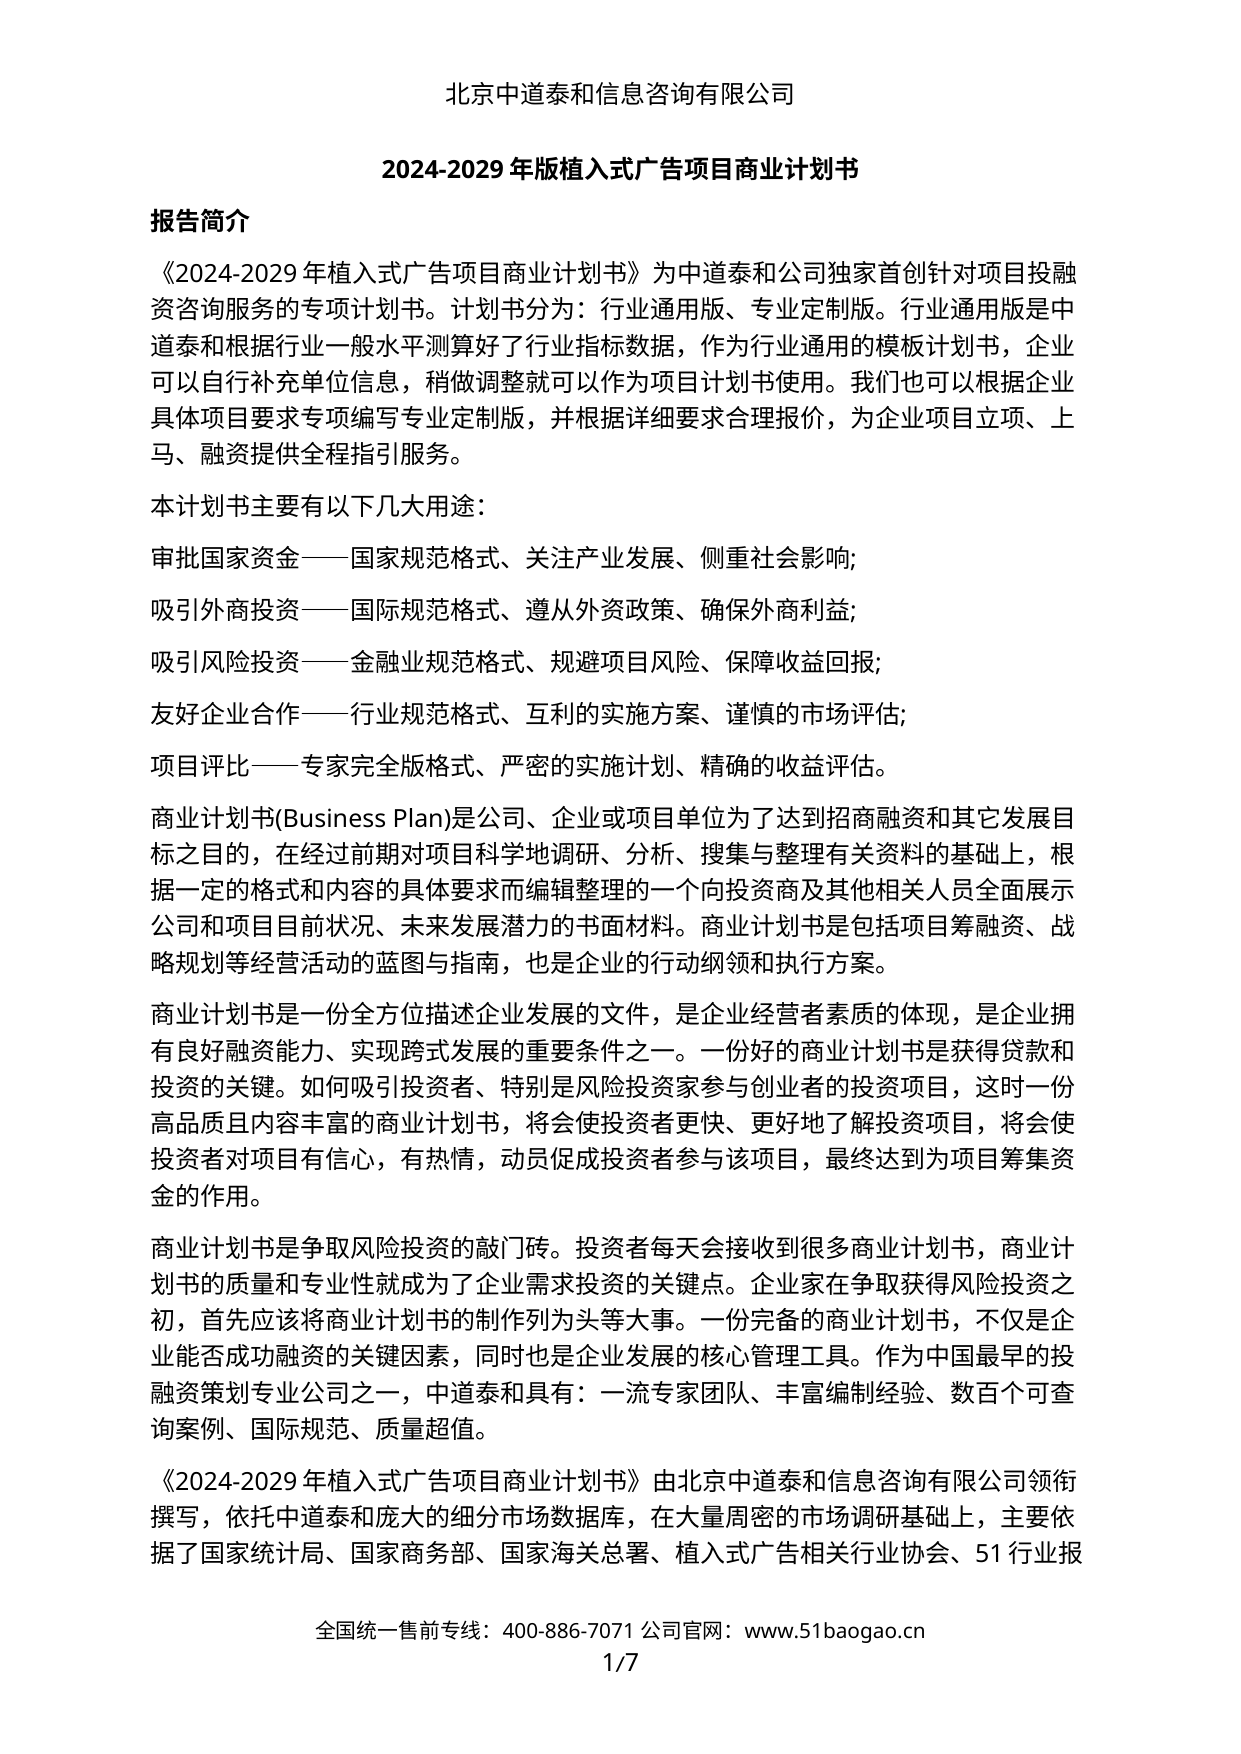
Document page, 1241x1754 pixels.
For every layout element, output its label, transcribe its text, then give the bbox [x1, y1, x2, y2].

text 吸引风险投资——金融业规范格式、规避项目风险、保障收益回报; [150, 642, 1090, 679]
text 本计划书主要有以下几大用途： [150, 487, 1090, 523]
text 报告简介 [150, 202, 1090, 238]
text 商业计划书是争取风险投资的敲门砖。投资者每天会接收到很多商业计划书，商业计划书的质量和专业性就成为了企业需求投资的关键点。企业家在争取获得风险投资之初，首先应该将商业计划书的制作列为头等大事。一份完备的商业计划书，不仅是企业能否成功融资的关键因素，同时也是企业发展的核心管理工具。作为中国最早的投融资策划专业公司之一，中道泰和具有：一流专家团队、丰富编制经验、数百个可查询案例、国际规范、质量超值。 [150, 1228, 1090, 1446]
text 2024-2029年版植入式广告项目商业计划书 [150, 150, 1090, 186]
text 审批国家资金——国家规范格式、关注产业发展、侧重社会影响; [150, 539, 1090, 575]
text 商业计划书是一份全方位描述企业发展的文件，是企业经营者素质的体现，是企业拥有良好融资能力、实现跨式发展的重要条件之一。一份好的商业计划书是获得贷款和投资的关键。如何吸引投资者、特别是风险投资家参与创业者的投资项目，这时一份高品质且内容丰富的商业计划书，将会使投资者更快、更好地了解投资项目，将会使投资者对项目有信心，有热情，动员促成投资者参与该项目，最终达到为项目筹集资金的作用。 [150, 995, 1090, 1212]
text 商业计划书(Business Plan)是公司、企业或项目单位为了达到招商融资和其它发展目标之目的，在经过前期对项目科学地调研、分析、搜集与整理有关资料的基础上，根据一定的格式和内容的具体要求而编辑整理的一个向投资商及其他相关人员全面展示公司和项目目前状况、未来发展潜力的书面材料。商业计划书是包括项目筹融资、战略规划等经营活动的蓝图与指南，也是企业的行动纲领和执行方案。 [150, 798, 1090, 979]
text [150, 1461, 1090, 1570]
text 项目评比——专家完全版格式、严密的实施计划、精确的收益评估。 [150, 746, 1090, 782]
text 《2024-2029年植入式广告项目商业计划书》为中道泰和公司独家首创针对项目投融资咨询服务的专项计划书。计划书分为：行业通用版、专业定制版。行业通用版是中道泰和根据行业一般水平测算好了行业指标数据，作为行业通用的模板计划书，企业可以自行补充单位信息，稍做调整就可以作为项目计划书使用。我们也可以根据企业具体项目要求专项编写专业定制版，并根据详细要求合理报价，为企业项目立项、上马、融资提供全程指引服务。 [150, 254, 1090, 471]
text 吸引外商投资——国际规范格式、遵从外资政策、确保外商利益; [150, 591, 1090, 627]
text 友好企业合作——行业规范格式、互利的实施方案、谨慎的市场评估; [150, 694, 1090, 731]
